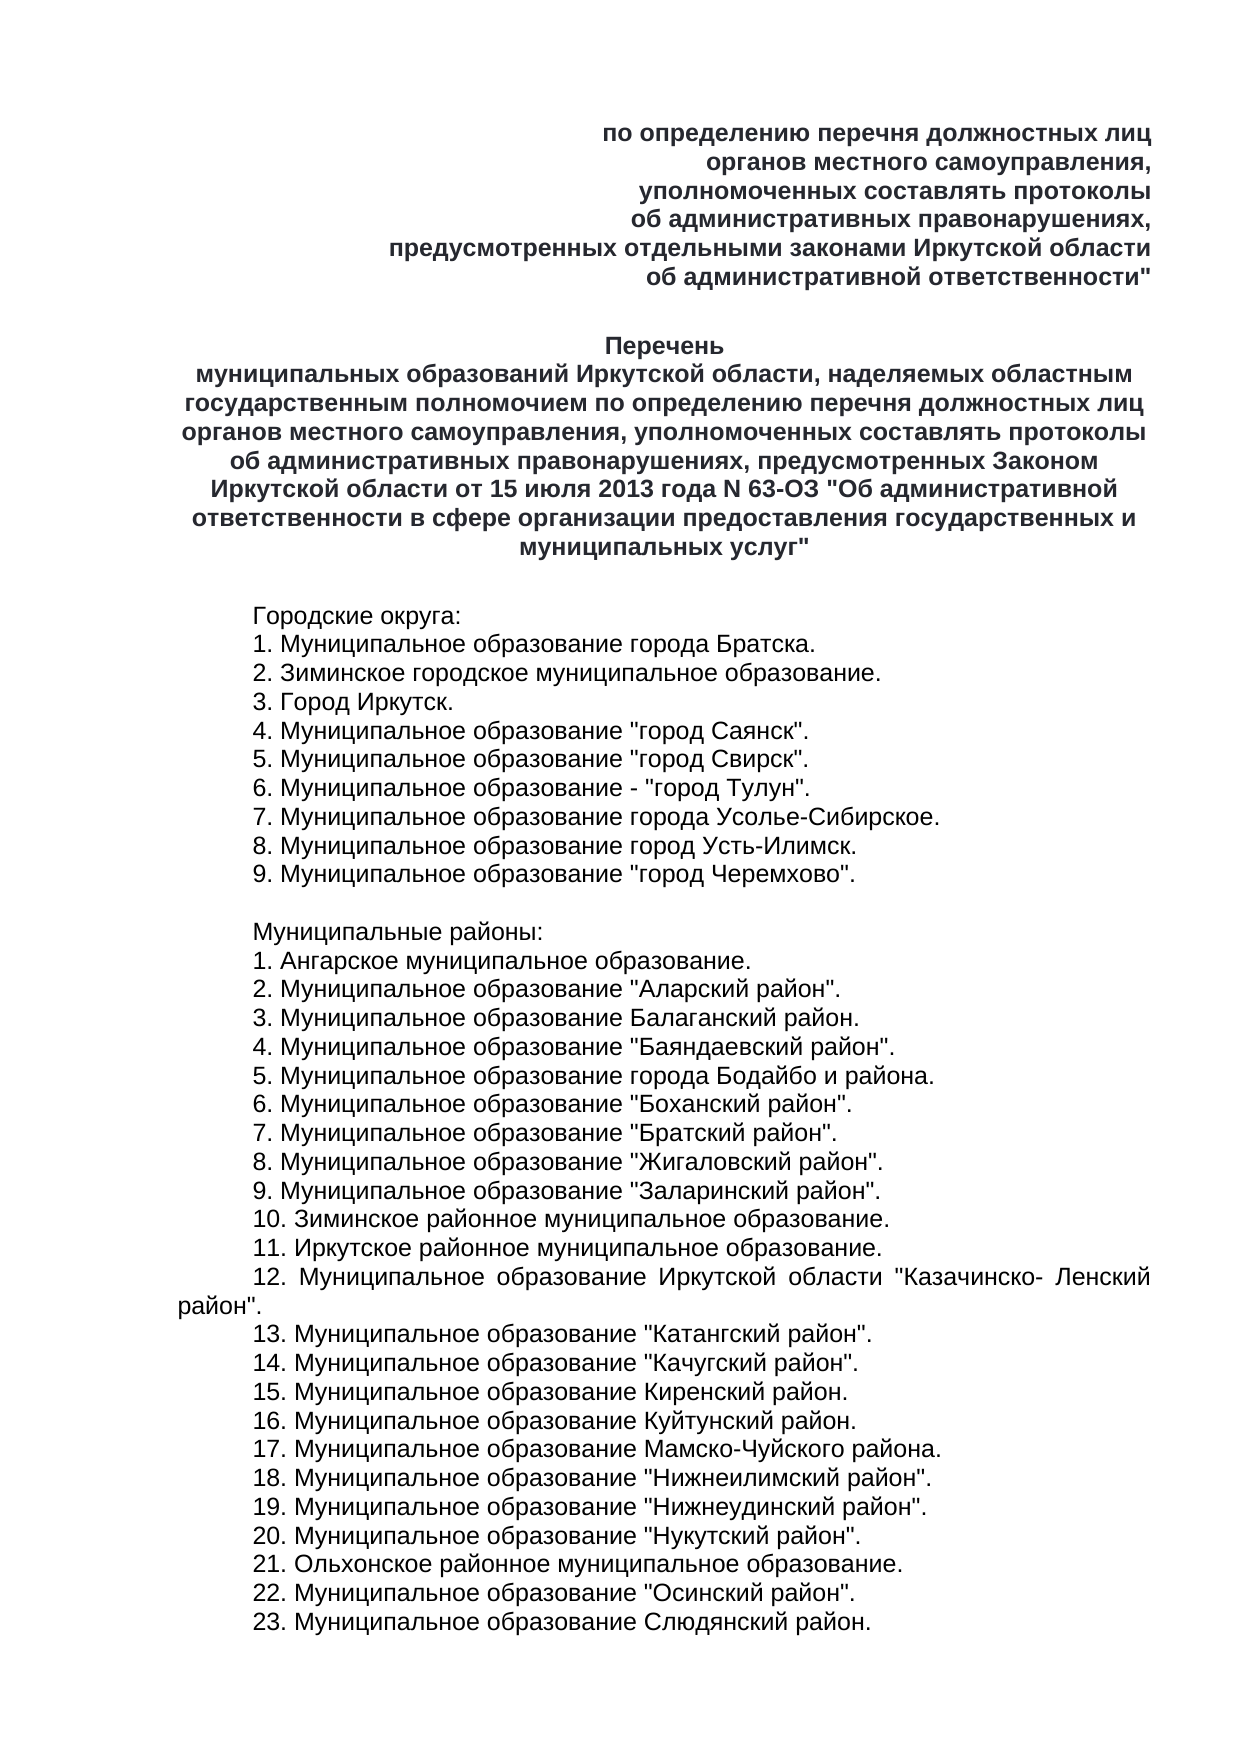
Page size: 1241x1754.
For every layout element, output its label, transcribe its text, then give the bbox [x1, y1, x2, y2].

text 2. Муниципальное образование "Аларский район". [177, 974, 1152, 1003]
text 3. Город Иркутск. [177, 687, 1152, 716]
text 8. Муниципальное образование город Усть-Илимск. [177, 831, 1152, 859]
text об административной ответственности" [177, 262, 1152, 291]
text 11. Иркутское районное муниципальное образование. [177, 1233, 1152, 1262]
text по определению перечня должностных лиц [177, 118, 1152, 147]
text 7. Муниципальное образование города Усолье-Сибирское. [177, 802, 1152, 831]
text 21. Ольхонское районное муниципальное образование. [177, 1549, 1152, 1578]
text 23. Муниципальное образование Слюдянский район. [177, 1607, 1152, 1636]
text 9. Муниципальное образование "город Черемхово". [177, 859, 1152, 888]
text 5. Муниципальное образование "город Свирск". [177, 744, 1152, 773]
text 19. Муниципальное образование "Нижнеудинский район". [177, 1492, 1152, 1521]
text 5. Муниципальное образование города Бодайбо и района. [177, 1061, 1152, 1089]
text 1. Ангарское муниципальное образование. [177, 946, 1152, 974]
text об административных правонарушениях, [177, 204, 1152, 233]
text 8. Муниципальное образование "Жигаловский район". [177, 1147, 1152, 1176]
text 20. Муниципальное образование "Нукутский район". [177, 1521, 1152, 1549]
text 7. Муниципальное образование "Братский район". [177, 1118, 1152, 1147]
text 1. Муниципальное образование города Братска. [177, 629, 1152, 658]
text 12. Муниципальное образование Иркутской области "Казачинско- Ленский район". [177, 1262, 1152, 1319]
text Муниципальные районы: [177, 917, 1152, 946]
text 3. Муниципальное образование Балаганский район. [177, 1003, 1152, 1032]
text 14. Муниципальное образование "Качугский район". [177, 1348, 1152, 1377]
text 6. Муниципальное образование - "город Тулун". [177, 773, 1152, 802]
text 22. Муниципальное образование "Осинский район". [177, 1578, 1152, 1607]
text предусмотренных отдельными законами Иркутской области [177, 233, 1152, 262]
text 18. Муниципальное образование "Нижнеилимский район". [177, 1463, 1152, 1492]
subtitle Перечень муниципальных образований Иркутской области, наделяемых областным государственным полномочием по определению перечня должностных лиц органов местного самоуправления, уполномоченных составлять протоколы об административных правонарушениях, предусмотренных Законом Иркутской области от 15 июля 2013 года N 63-ОЗ "Об административной ответственности в сфере организации предоставления государственных и муниципальных услуг" [177, 331, 1152, 561]
text 17. Муниципальное образование Мамско-Чуйского района. [177, 1434, 1152, 1463]
text органов местного самоуправления, [177, 147, 1152, 176]
text 15. Муниципальное образование Киренский район. [177, 1377, 1152, 1406]
text Городские округа: [177, 601, 1152, 629]
text 4. Муниципальное образование "город Саянск". [177, 716, 1152, 744]
text 6. Муниципальное образование "Боханский район". [177, 1089, 1152, 1118]
text 4. Муниципальное образование "Баяндаевский район". [177, 1032, 1152, 1061]
text 13. Муниципальное образование "Катангский район". [177, 1319, 1152, 1348]
text 16. Муниципальное образование Куйтунский район. [177, 1406, 1152, 1434]
text 9. Муниципальное образование "Заларинский район". [177, 1176, 1152, 1204]
text 2. Зиминское городское муниципальное образование. [177, 658, 1152, 687]
text уполномоченных составлять протоколы [177, 176, 1152, 204]
text 10. Зиминское районное муниципальное образование. [177, 1204, 1152, 1233]
